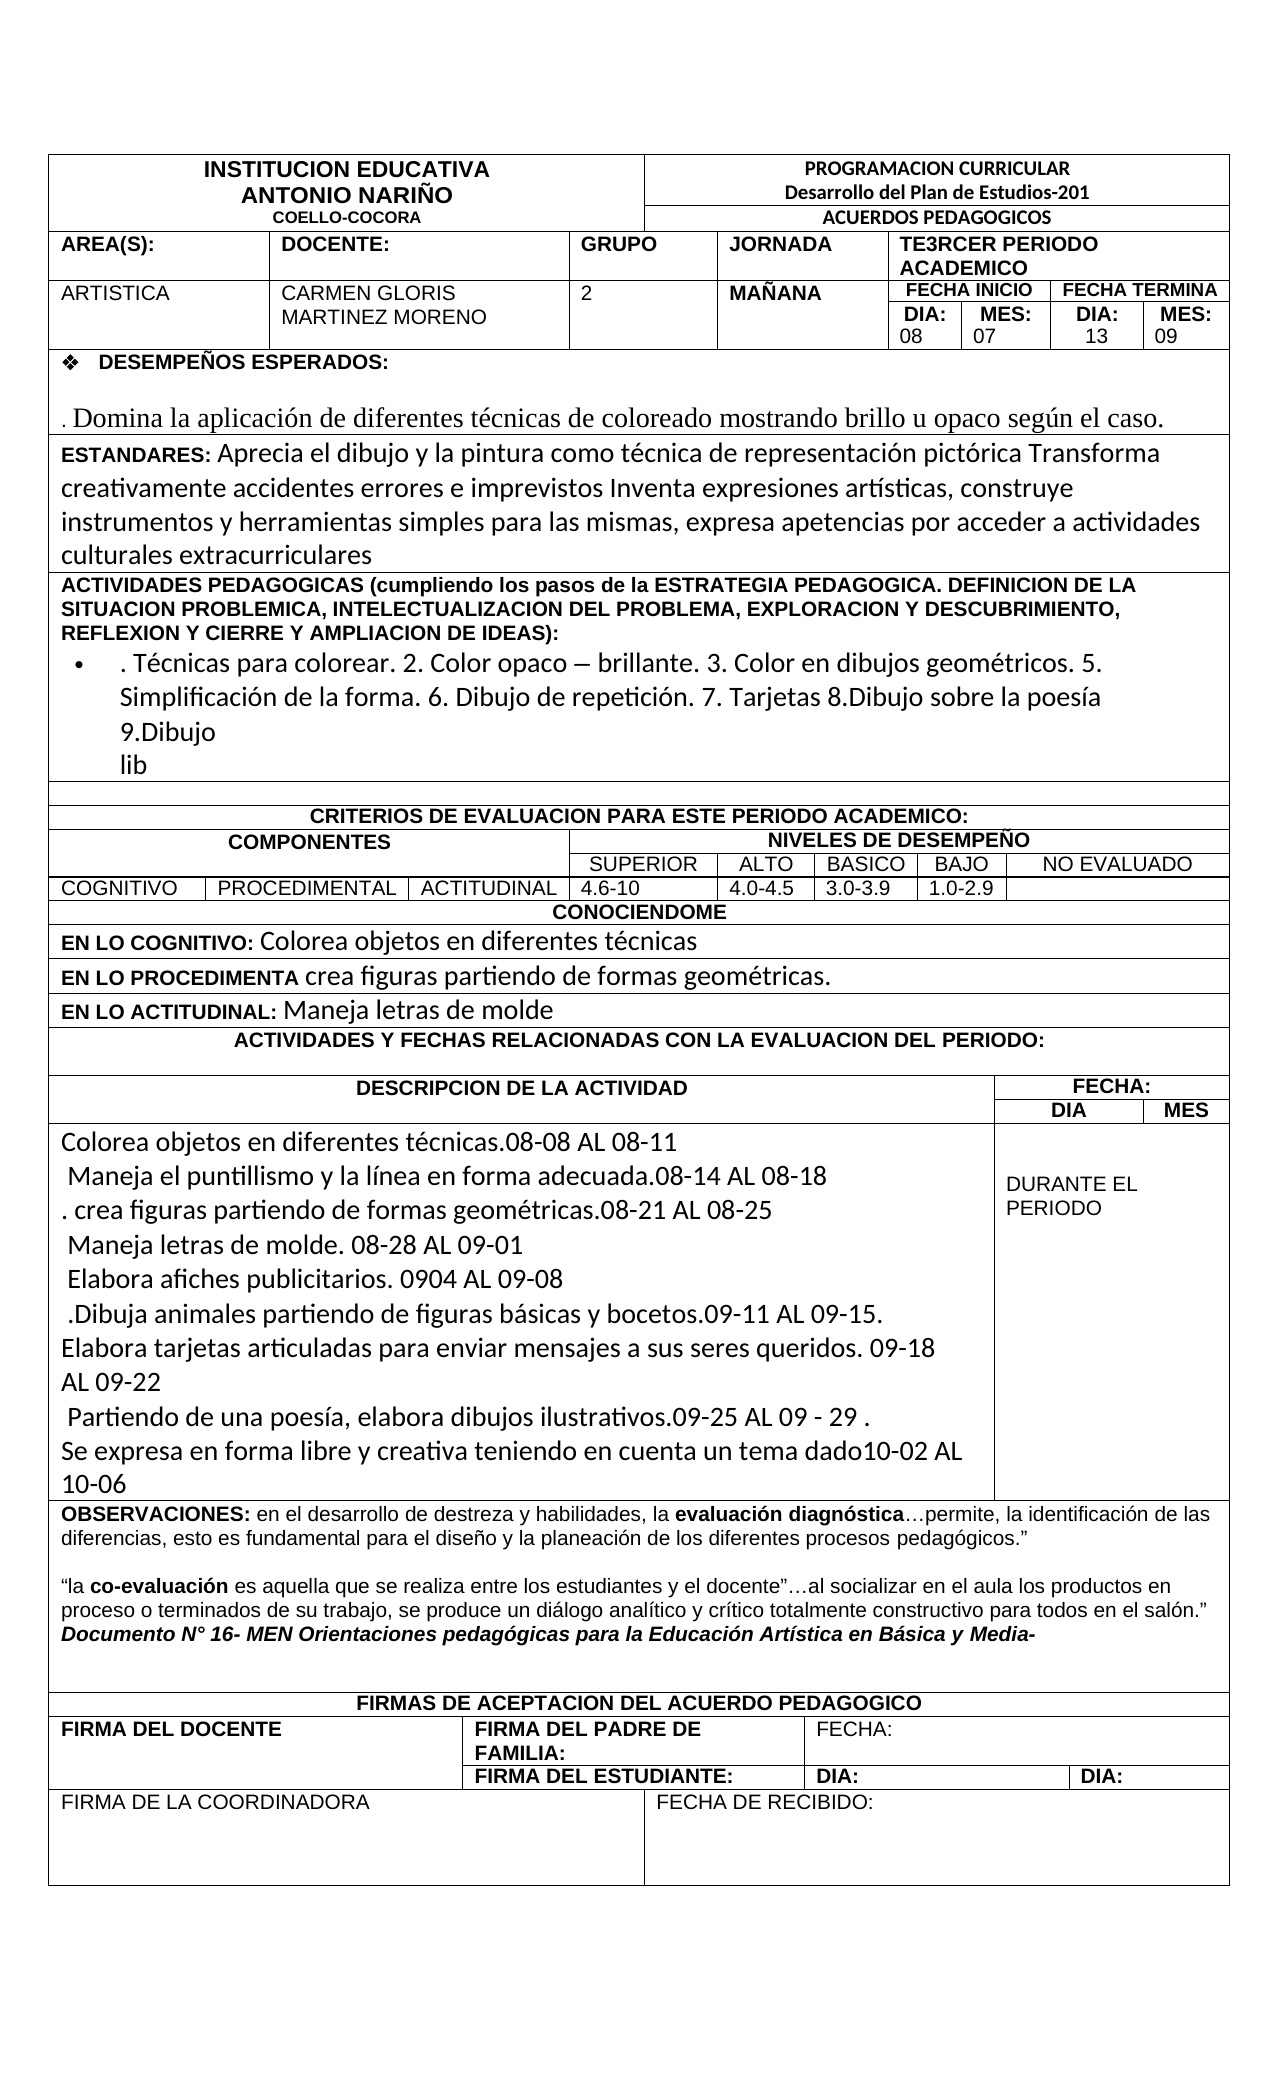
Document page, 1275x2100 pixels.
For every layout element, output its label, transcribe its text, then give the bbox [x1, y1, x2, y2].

table_cell 2 [570, 281, 717, 349]
table_cell MAÑANA [718, 281, 888, 349]
table_cell OBSERVACIONES: en el desarrollo de destreza y habilidades, la evaluación diagnóstica…permite, la identificación de las diferencias, esto es fundamental para el diseño y la planeación de los diferentes procesos pedagógicos.” “la co-evaluación es aquella que se realiza entre los estudiantes y el docente”…al socializar en el aula los productos en proceso o terminados de su trabajo, se produce un diálogo analítico y crítico totalmente constructivo para todos en el salón.” Documento N° 16- MEN Orientaciones pedagógicas para la Educación Artística en Básica y Media- [49, 1501, 1229, 1692]
table_cell DIA: [805, 1766, 1069, 1789]
table_cell DESCRIPCION DE LA ACTIVIDAD [49, 1076, 994, 1123]
table_cell FIRMA DE LA COORDINADORA [49, 1790, 644, 1885]
table_cell COMPONENTES [49, 830, 569, 876]
table_cell MES [1144, 1100, 1229, 1123]
table_cell CARMEN GLORIS MARTINEZ MORENO [270, 281, 569, 349]
table_cell NO EVALUADO [1007, 854, 1229, 876]
table_cell DURANTE EL PERIODO [995, 1124, 1229, 1500]
table_cell EN LO PROCEDIMENTA crea figuras partiendo de formas geométricas. [49, 959, 1229, 993]
table_cell FECHA DE RECIBIDO: [645, 1790, 1229, 1885]
table_cell [49, 782, 1229, 804]
table_header PROGRAMACION CURRICULAR Desarrollo del Plan de Estudios-201 [645, 155, 1229, 205]
table_cell ACTIVIDADES Y FECHAS RELACIONADAS CON LA EVALUACION DEL PERIODO: [49, 1028, 1229, 1075]
table_cell FIRMA DEL PADRE DE FAMILIA: [463, 1717, 804, 1765]
table_cell FECHA INICIO [889, 281, 1050, 301]
table_cell TE3RCER PERIODO ACADEMICO [889, 232, 1229, 280]
table_cell 3.0-3.9 [815, 878, 917, 900]
table_cell Colorea objetos en diferentes técnicas.08-08 AL 08-11 Maneja el puntillismo y la línea en forma adecuada.08-14 AL 08-18 . crea figuras partiendo de formas geométricas.08-21 AL 08-25 Maneja letras de molde. 08-28 AL 09-01 Elabora afiches publicitarios. 0904 AL 09-08 .Dibuja animales partiendo de figuras básicas y bocetos.09-11 AL 09-15. Elabora tarjetas articuladas para enviar mensajes a sus seres queridos. 09-18 AL 09-22 Partiendo de una poesía, elabora dibujos ilustrativos.09-25 AL 09 - 29 . Se expresa en forma libre y creativa teniendo en cuenta un tema dado10-02 AL 10-06 [49, 1124, 994, 1500]
table_cell PROCEDIMENTAL [206, 878, 408, 900]
table_cell ACTIVIDADES PEDAGOGICAS (cumpliendo los pasos de la ESTRATEGIA PEDAGOGICA. DEFINICION DE LA SITUACION PROBLEMICA, INTELECTUALIZACION DEL PROBLEMA, EXPLORACION Y DESCUBRIMIENTO, REFLEXION Y CIERRE Y AMPLIACION DE IDEAS): . Técnicas para colorear. 2. Color opaco – brillante. 3. Color en dibujos geométricos. 5. Simplificación de la forma. 6. Dibujo de repetición. 7. Tarjetas 8.Dibujo sobre la poesía 9.Dibujo lib [49, 573, 1229, 781]
table_cell FIRMA DEL ESTUDIANTE: [463, 1766, 804, 1789]
table_cell 4.6-10 [570, 878, 717, 900]
table_cell FIRMAS DE ACEPTACION DEL ACUERDO PEDAGOGICO [49, 1693, 1229, 1716]
table_cell DESEMPEÑOS ESPERADOS: . Domina la aplicación de diferentes técnicas de coloreado mostrando brillo u opaco según el caso. [49, 350, 1229, 434]
table_header INSTITUCION EDUCATIVA ANTONIO NARIÑO COELLO-COCORA [49, 155, 644, 231]
table_cell ACTITUDINAL [409, 878, 569, 900]
table_cell COGNITIVO [49, 878, 205, 900]
table_cell 1.0-2.9 [918, 878, 1006, 900]
table_cell EN LO COGNITIVO: Colorea objetos en diferentes técnicas [49, 925, 1229, 958]
table_cell DIA: 13 [1051, 302, 1143, 349]
table_cell MES: 09 [1144, 302, 1229, 349]
table_cell FECHA: [805, 1717, 1229, 1765]
table_cell ESTANDARES: Aprecia el dibujo y la pintura como técnica de representación pictórica Transforma creativamente accidentes errores e imprevistos Inventa expresiones artísticas, construye instrumentos y herramientas simples para las mismas, expresa apetencias por acceder a actividades culturales extracurriculares [49, 435, 1229, 572]
table_cell [1007, 878, 1229, 900]
table_cell JORNADA [718, 232, 888, 280]
table_cell DIA: [1070, 1766, 1229, 1789]
table_cell AREA(S): [49, 232, 269, 280]
table_cell FECHA TERMINA [1051, 281, 1229, 301]
table_cell BAJO [918, 854, 1006, 876]
table_cell FIRMA DEL DOCENTE [49, 1717, 462, 1789]
table_cell EN LO ACTITUDINAL: Maneja letras de molde [49, 994, 1229, 1027]
table_cell CRITERIOS DE EVALUACION PARA ESTE PERIODO ACADEMICO: [49, 806, 1229, 828]
table_cell ACUERDOS PEDAGOGICOS [645, 206, 1229, 231]
table_cell BASICO [815, 854, 917, 876]
table_cell MES: 07 [962, 302, 1050, 349]
table_cell CONOCIENDOME [49, 901, 1229, 924]
table_cell GRUPO [570, 232, 717, 280]
table_cell NIVELES DE DESEMPEÑO [570, 830, 1229, 852]
table_cell FECHA: [995, 1076, 1229, 1099]
table_cell ARTISTICA [49, 281, 269, 349]
table_cell DIA [995, 1100, 1143, 1123]
table_cell DOCENTE: [270, 232, 569, 280]
table_cell SUPERIOR [570, 854, 717, 876]
table_cell 4.0-4.5 [718, 878, 814, 900]
table_cell ALTO [718, 854, 814, 876]
table_cell DIA: 08 [889, 302, 961, 349]
